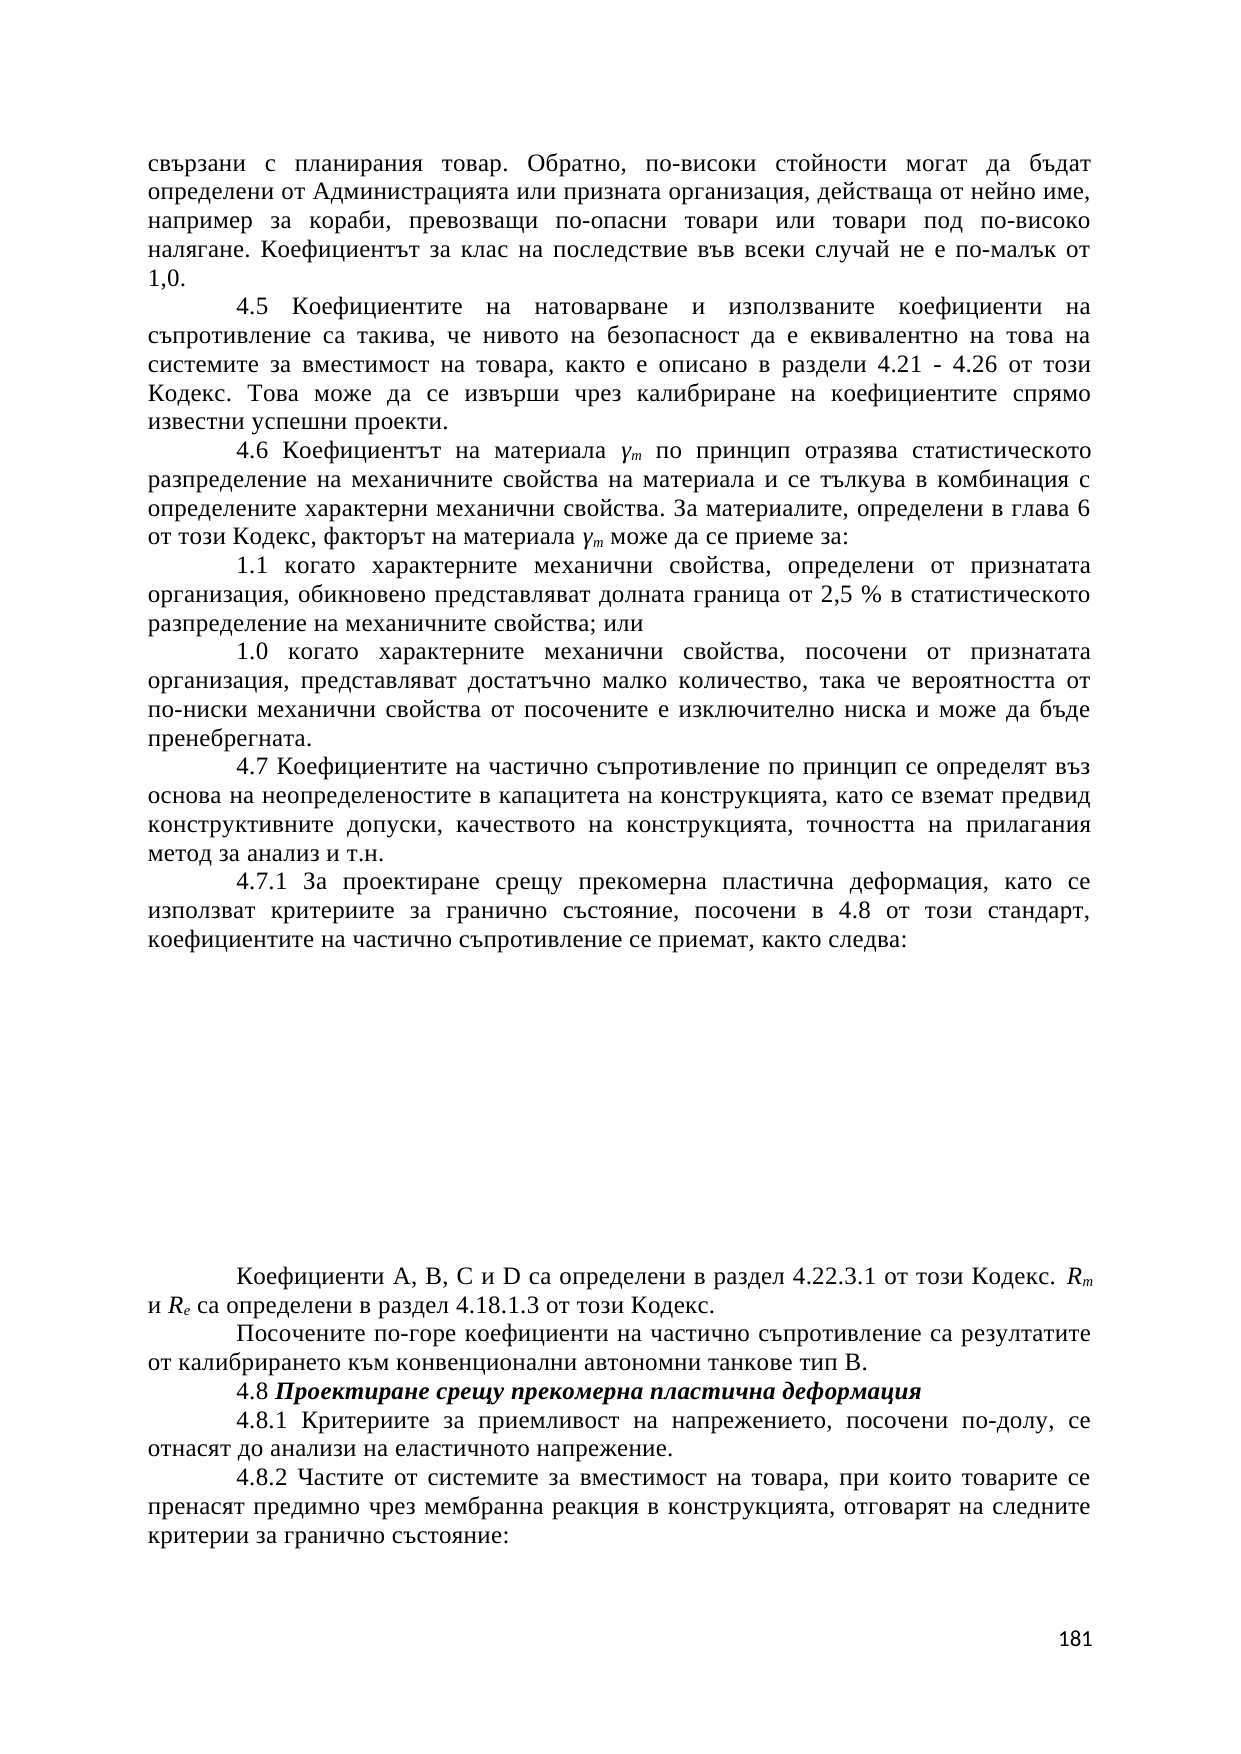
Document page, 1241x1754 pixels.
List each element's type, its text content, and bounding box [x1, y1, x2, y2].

text Посочените по-горе коефициенти на частично съпротивление са резултатите от калибрирането към конвенционални автономни танкове тип В. [148, 1318, 1093, 1376]
text 1.1 когато характерните механични свойства, определени от признатата организация, обикновено представляват долната граница от 2,5 % в статистическото разпределение на механичните свойства; или [148, 550, 1093, 636]
text 4.7.1 За проектиране срещу прекомерна пластична деформация, като се използват критериите за гранично състояние, посочени в 4.8 от този стандарт, коефициентите на частично съпротивление се приемат, както следва: [148, 866, 1093, 953]
text 1.0 когато характерните механични свойства, посочени от признатата организация, представляват достатъчно малко количество, така че вероятността от по-ниски механични свойства от посочените е изключително ниска и може да бъде пренебрегната. [148, 636, 1093, 751]
text 4.6 Коефициентът на материала γm по принцип отразява статистическото разпределение на механичните свойства на материала и се тълкува в комбинация с определените характерни механични свойства. За материалите, определени в глава 6 от този Кодекс, факторът на материала γm може да се приеме за: [148, 435, 1093, 550]
text 4.7 Коефициентите на частично съпротивление по принцип се определят въз основа на неопределеностите в капацитета на конструкцията, като се вземат предвид конструктивните допуски, качеството на конструкцията, точността на прилагания метод за анализ и т.н. [148, 751, 1093, 866]
text 4.8 Проектиране срещу прекомерна пластична деформация [148, 1376, 1093, 1405]
text 4.5 Коефициентите на натоварване и използваните коефициенти на съпротивление са такива, че нивото на безопасност да е еквивалентно на това на системите за вместимост на товара, както е описано в раздели 4.21 - 4.26 от този Кодекс. Това може да се извърши чрез калибриране на коефициентите спрямо известни успешни проекти. [148, 291, 1093, 435]
text Коефициенти A, B, C и D са определени в раздел 4.22.3.1 от този Кодекс. Rm и Re са определени в раздел 4.18.1.3 от този Кодекс. [148, 1261, 1093, 1318]
text 4.8.1 Критериите за приемливост на напрежението, посочени по-долу, се отнасят до анализи на еластичното напрежение. [148, 1405, 1093, 1462]
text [148, 148, 1093, 291]
text 4.8.2 Частите от системите за вместимост на товара, при които товарите се пренасят предимно чрез мембранна реакция в конструкцията, отговарят на следните критерии за гранично състояние: [148, 1462, 1093, 1548]
